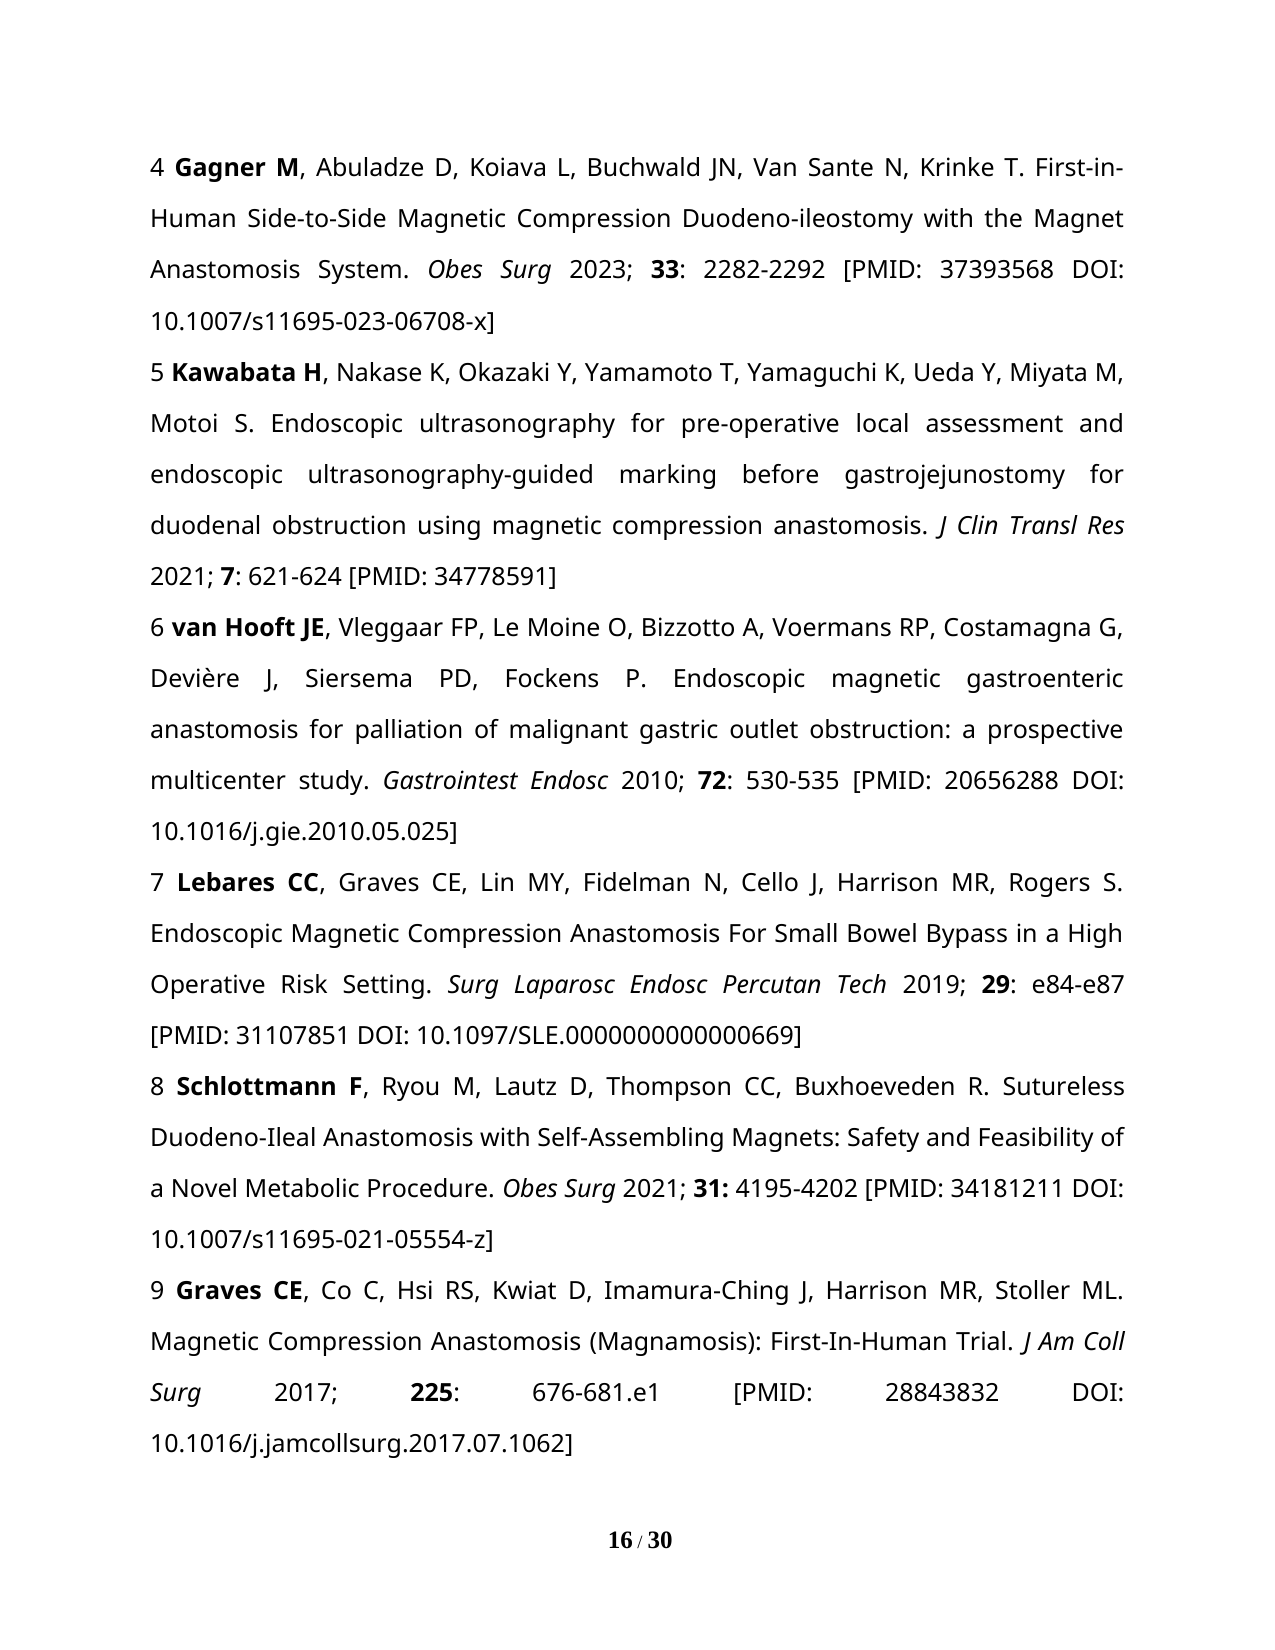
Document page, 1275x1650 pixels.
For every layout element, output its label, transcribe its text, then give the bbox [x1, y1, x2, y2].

text 9 Graves CE, Co C, Hsi RS, Kwiat D, Imamura-Ching J, Harrison MR, Stoller ML. Magnetic Compression Anastomosis (Magnamosis): First-In-Human Trial. J Am Coll Surg 2017; 225: 676-681.e1 [PMID: 28843832 DOI: 10.1016/j.jamcollsurg.2017.07.1062] [150, 1273, 1125, 1460]
text 8 Schlottmann F, Ryou M, Lautz D, Thompson CC, Buxhoeveden R. Sutureless Duodeno-Ileal Anastomosis with Self-Assembling Magnets: Safety and Feasibility of a Novel Metabolic Procedure. Obes Surg 2021; 31: 4195-4202 [PMID: 34181211 DOI: 10.1007/s11695-021-05554-z] [150, 1069, 1125, 1256]
text 4 Gagner M, Abuladze D, Koiava L, Buchwald JN, Van Sante N, Krinke T. First-in-Human Side-to-Side Magnetic Compression Duodeno-ileostomy with the Magnet Anastomosis System. Obes Surg 2023; 33: 2282-2292 [PMID: 37393568 DOI: 10.1007/s11695-023-06708-x] [150, 150, 1125, 337]
text 7 Lebares CC, Graves CE, Lin MY, Fidelman N, Cello J, Harrison MR, Rogers S. Endoscopic Magnetic Compression Anastomosis For Small Bowel Bypass in a High Operative Risk Setting. Surg Laparosc Endosc Percutan Tech 2019; 29: e84-e87 [PMID: 31107851 DOI: 10.1097/SLE.0000000000000669] [150, 864, 1125, 1052]
text 6 van Hooft JE, Vleggaar FP, Le Moine O, Bizzotto A, Voermans RP, Costamagna G, Devière J, Siersema PD, Fockens P. Endoscopic magnetic gastroenteric anastomosis for palliation of malignant gastric outlet obstruction: a prospective multicenter study. Gastrointest Endosc 2010; 72: 530-535 [PMID: 20656288 DOI: 10.1016/j.gie.2010.05.025] [150, 609, 1125, 848]
text 5 Kawabata H, Nakase K, Okazaki Y, Yamamoto T, Yamaguchi K, Ueda Y, Miyata M, Motoi S. Endoscopic ultrasonography for pre-operative local assessment and endoscopic ultrasonography-guided marking before gastrojejunostomy for duodenal obstruction using magnetic compression anastomosis. J Clin Transl Res 2021; 7: 621-624 [PMID: 34778591] [150, 354, 1125, 592]
